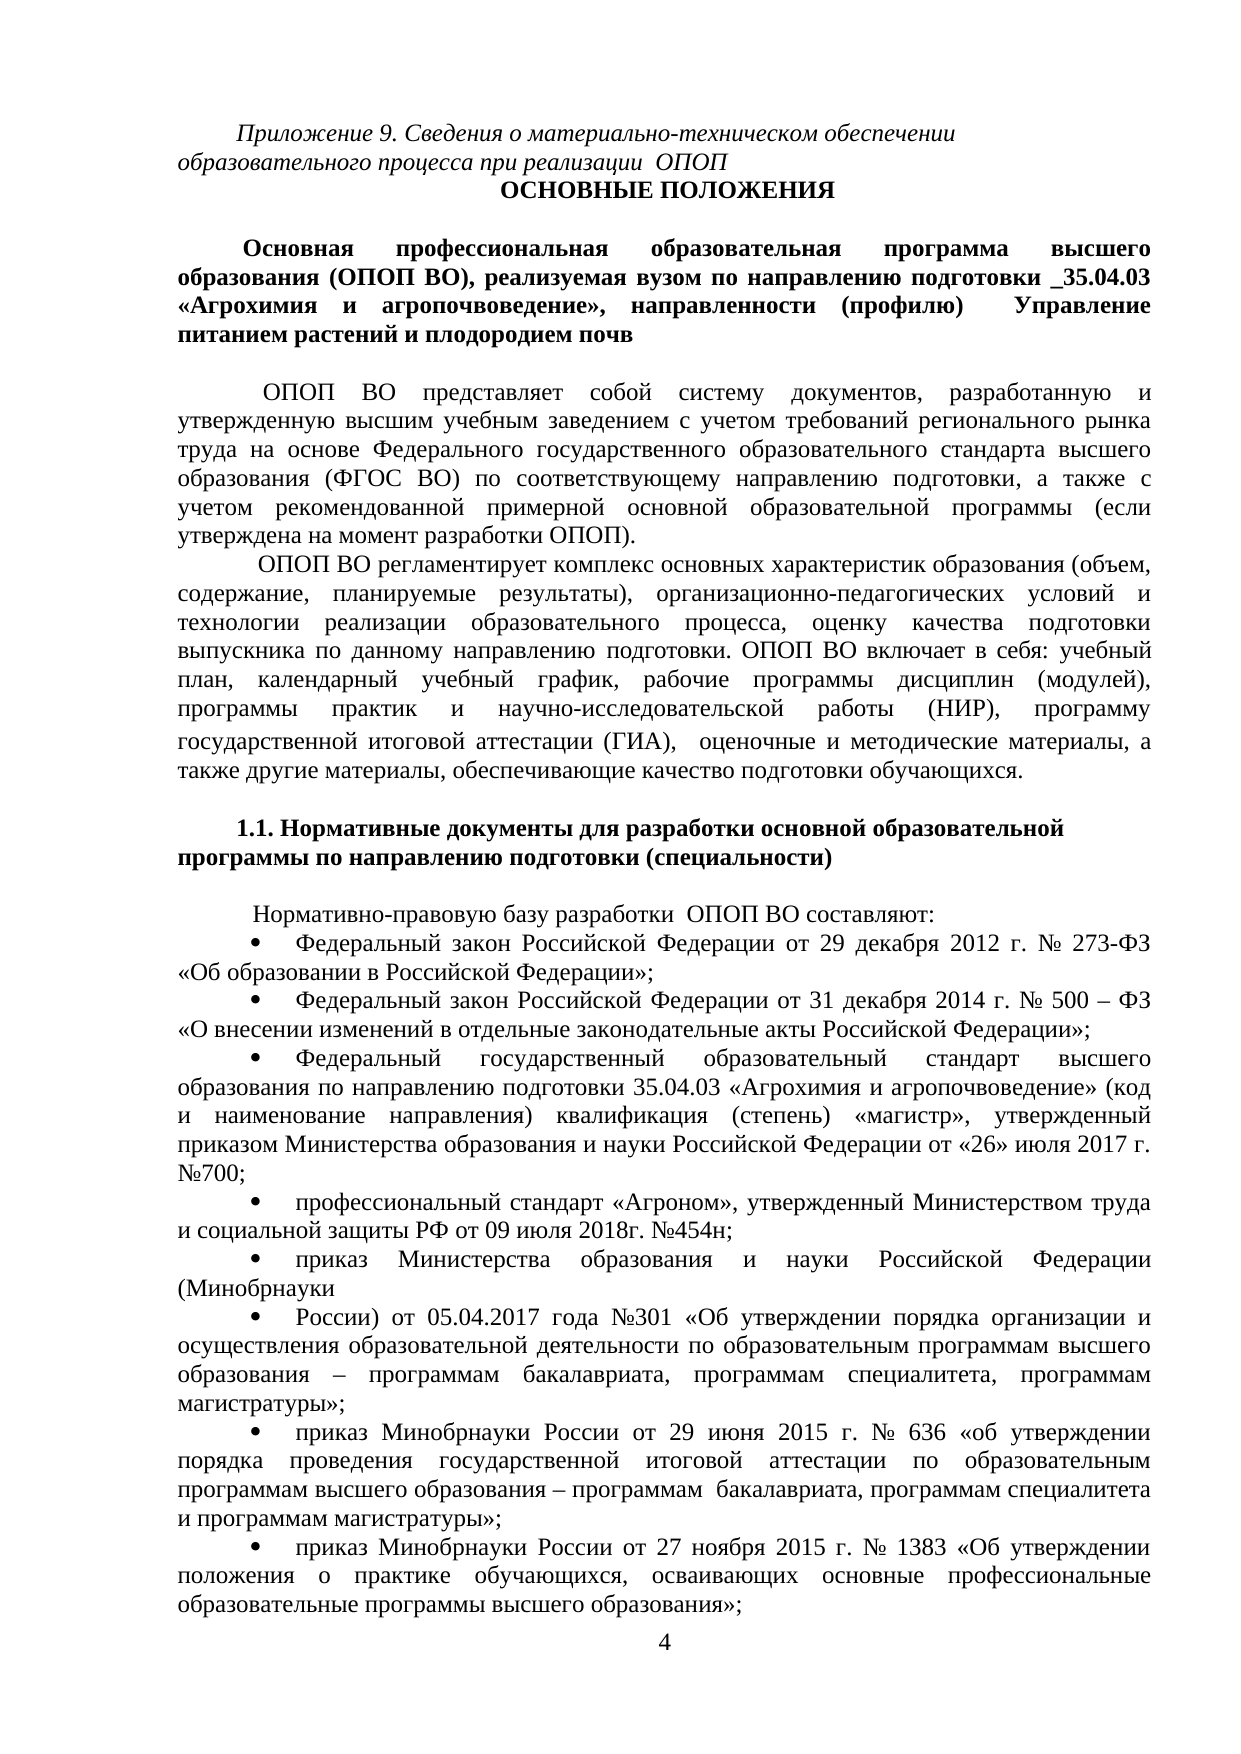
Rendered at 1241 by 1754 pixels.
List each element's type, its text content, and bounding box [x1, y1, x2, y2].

list Федеральный закон Российской Федерации от 31 декабря 2014 г. № 500 – ФЗ «О внесении изменений в отдельные законодательные акты Российской Федерации»; [177, 985, 1152, 1043]
list приказ Минобрнауки России от 27 ноября 2015 г. № 1383 «Об утверждении положения о практике обучающихся, осваивающих основные профессиональные образовательные программы высшего образования»; [177, 1532, 1152, 1618]
text Приложение 9. Сведения о материально-техническом обеспечении образовательного процесса при реализации ОПОП [177, 118, 1152, 176]
list России) от 05.04.2017 года №301 «Об утверждении порядка организации и осуществления образовательной деятельности по образовательным программам высшего образования – программам бакалавриата, программам специалитета, программам магистратуры»; [177, 1302, 1152, 1417]
text ОПОП ВО представляет собой систему документов, разработанную и утвержденную высшим учебным заведением с учетом требований регионального рынка труда на основе Федерального государственного образовательного стандарта высшего образования (ФГОС ВО) по соответствующему направлению подготовки, а также с учетом рекомендованной примерной основной образовательной программы (если утверждена на момент разработки ОПОП). [177, 377, 1152, 549]
list Федеральный закон Российской Федерации от 29 декабря 2012 г. № 273-ФЗ «Об образовании в Российской Федерации»; [177, 928, 1152, 985]
text Нормативно-правовую базу разработки ОПОП ВО составляют: [177, 899, 1152, 928]
list профессиональный стандарт «Агроном», утвержденный Министерством труда и социальной защиты РФ от 09 июля 2018г. №454н; [177, 1187, 1152, 1244]
list Федеральный государственный образовательный стандарт высшего образования по направлению подготовки 35.04.03 «Агрохимия и агропочвоведение» (код и наименование направления) квалификация (степень) «магистр», утвержденный приказом Министерства образования и науки Российской Федерации от «26» июля 2017 г. №700; [177, 1043, 1152, 1187]
list приказ Министерства образования и науки Российской Федерации (Минобрнауки [177, 1244, 1152, 1302]
text 1.1. Нормативные документы для разработки основной образовательной программы по направлению подготовки (специальности) [177, 813, 1152, 870]
text ОПОП ВО регламентирует комплекс основных характеристик образования (объем, содержание, планируемые результаты), организационно-педагогических условий и технологии реализации образовательного процесса, оценку качества подготовки выпускника по данному направлению подготовки. ОПОП ВО включает в себя: учебный план, календарный учебный график, рабочие программы дисциплин (модулей), программы практик и научно-исследовательской работы (НИР), программу государственной итоговой аттестации (ГИА), оценочные и методические материалы, а также другие материалы, обеспечивающие качество подготовки обучающихся. [177, 549, 1152, 784]
text ОСНОВНЫЕ ПОЛОЖЕНИЯ [177, 176, 1152, 204]
list приказ Минобрнауки России от 29 июня 2015 г. № 636 «об утверждении порядка проведения государственной итоговой аттестации по образовательным программам высшего образования – программам бакалавриата, программам специалитета и программам магистратуры»; [177, 1417, 1152, 1532]
text Основная профессиональная образовательная программа высшего образования (ОПОП ВО), реализуемая вузом по направлению подготовки _35.04.03 «Агрохимия и агропочвоведение», направленности (профилю) Управление питанием растений и плодородием почв [177, 233, 1152, 348]
